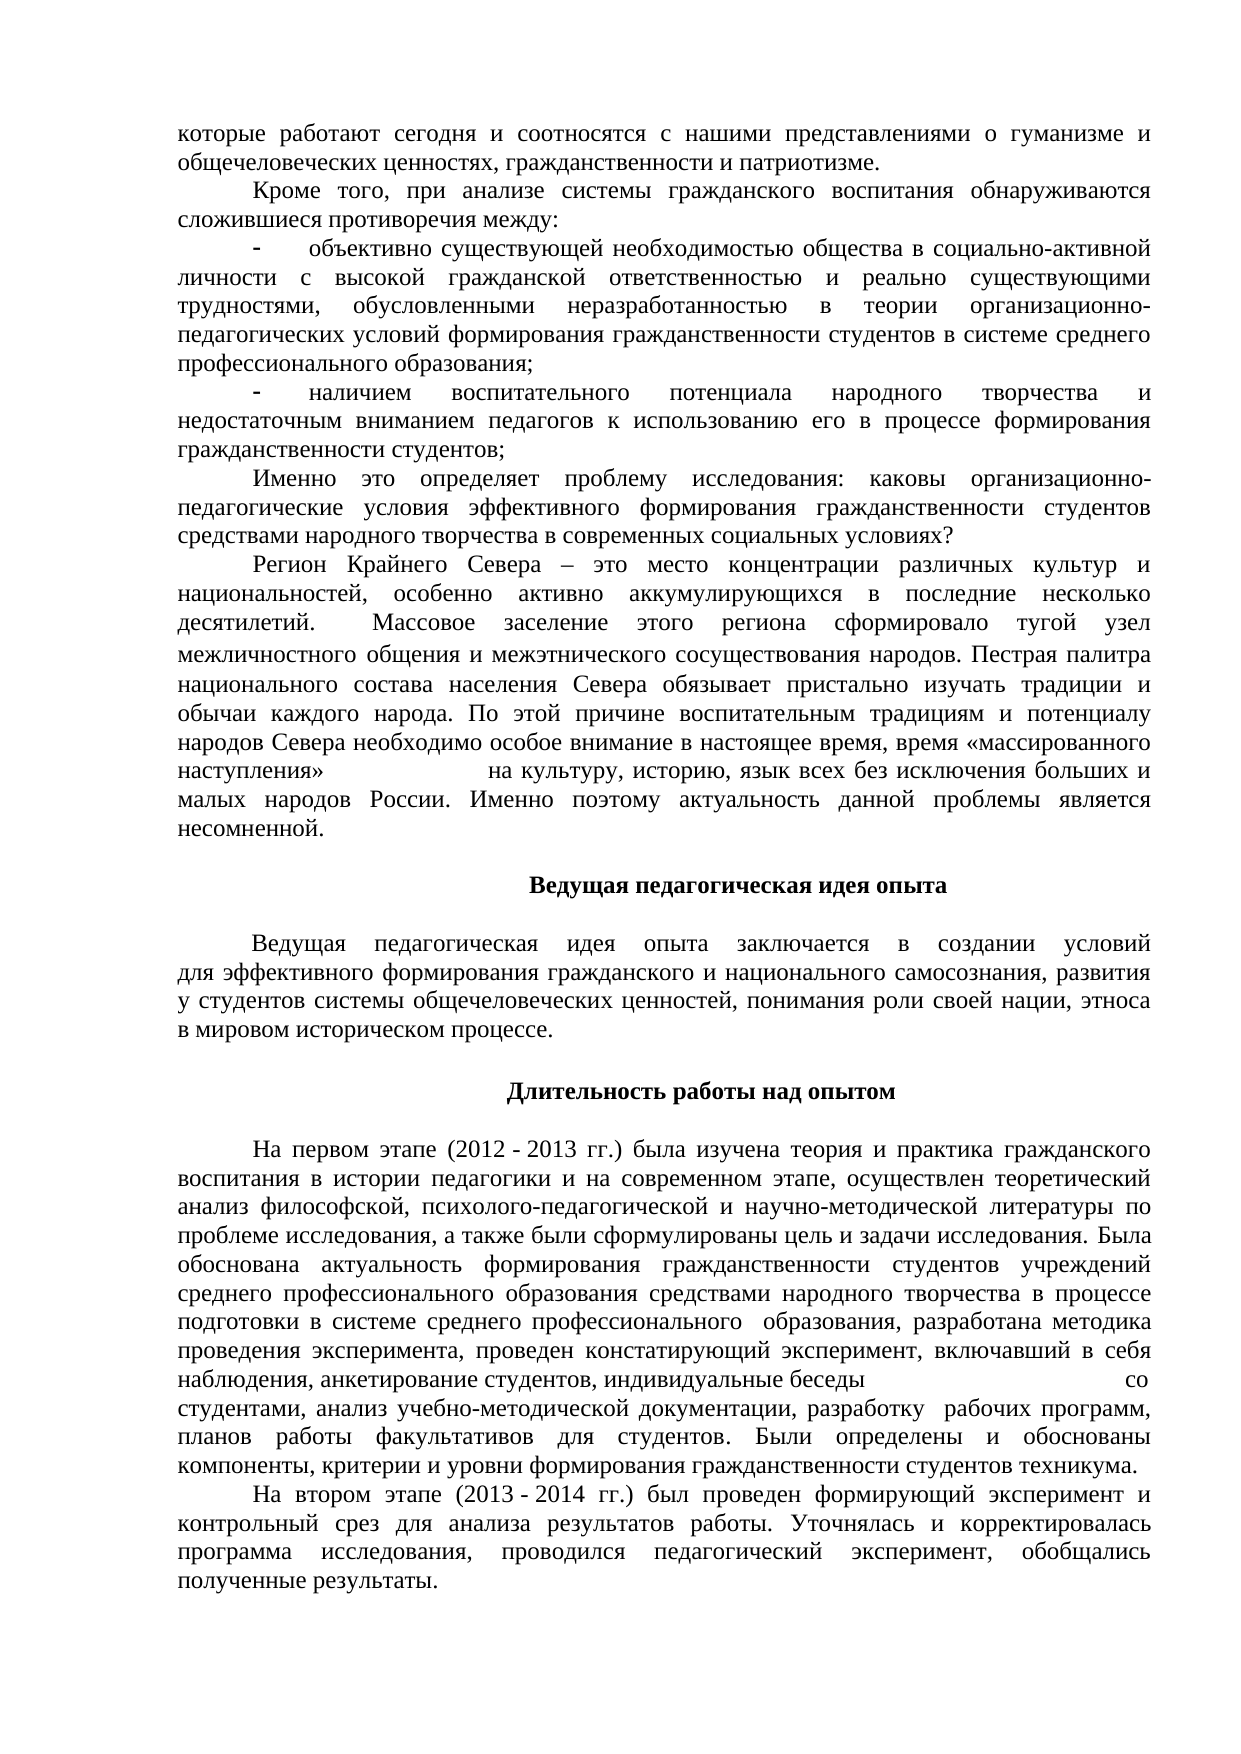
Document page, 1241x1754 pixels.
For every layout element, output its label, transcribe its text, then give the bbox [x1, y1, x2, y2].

text Регион Крайнего Севера – это место концентрации различных культур и национальностей, особенно активно аккумулирующихся в последние несколько десятилетий. Массовое заселение этого региона сформировало тугой узел межличностного общения и межэтнического сосуществования народов. Пестрая палитра национального состава населения Севера обязывает пристально изучать традиции и обычаи каждого народа. По этой причине воспитательным традициям и потенциалу народов Севера необходимо особое внимание в настоящее время, время «массированного наступления» на культуру, историю, язык всех без исключения больших и малых народов России. Именно поэтому актуальность данной проблемы является несомненной. [177, 549, 1152, 842]
text Именно это определяет проблему исследования: каковы организационно-педагогические условия эффективного формирования гражданственности студентов средствами народного творчества в современных социальных условиях? [177, 463, 1152, 549]
text На первом этапе (2012 - 2013 гг.) была изучена теория и практика гражданского воспитания в истории педагогики и на современном этапе, осуществлен теоретический анализ философской, психолого-педагогической и научно-методической литературы по проблеме исследования, а также были сформулированы цель и задачи исследования. Была обоснована актуальность формирования гражданственности студентов учреждений среднего профессионального образования средствами народного творчества в процессе подготовки в системе среднего профессионального образования, разработана методика проведения эксперимента, проведен констатирующий эксперимент, включавший в себя наблюдения, анкетирование студентов, индивидуальные беседы со студентами, анализ учебно-методической документации, разработку рабочих программ, планов работы факультативов для студентов. Были определены и обоснованы компоненты, критерии и уровни формирования гражданственности студентов техникума. [177, 1134, 1152, 1479]
text Кроме того, при анализе системы гражданского воспитания обнаруживаются сложившиеся противоречия между: [177, 176, 1152, 233]
list наличием воспитательного потенциала народного творчества и недостаточным вниманием педагогов к использованию его в процессе формирования гражданственности студентов; [177, 377, 1152, 463]
list объективно существующей необходимостью общества в социально-активной личности с высокой гражданской ответственностью и реально существующими трудностями, обусловленными неразработанностью в теории организационно-педагогических условий формирования гражданственности студентов в системе среднего профессионального образования; [177, 233, 1152, 377]
text На втором этапе (2013 - 2014 гг.) был проведен формирующий эксперимент и контрольный срез для анализа результатов работы. Уточнялась и корректировалась программа исследования, проводился педагогический эксперимент, обобщались полученные результаты. [177, 1479, 1152, 1594]
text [177, 118, 1152, 176]
text Ведущая педагогическая идея опыта [251, 870, 1152, 899]
text Ведущая педагогическая идея опыта заключается в создании условий для эффективного формирования гражданского и национального самосознания, развития у студентов системы общечеловеческих ценностей, понимания роли своей нации, этноса в мировом историческом процессе. [177, 928, 1152, 1043]
text Длительность работы над опытом [177, 1076, 1152, 1105]
